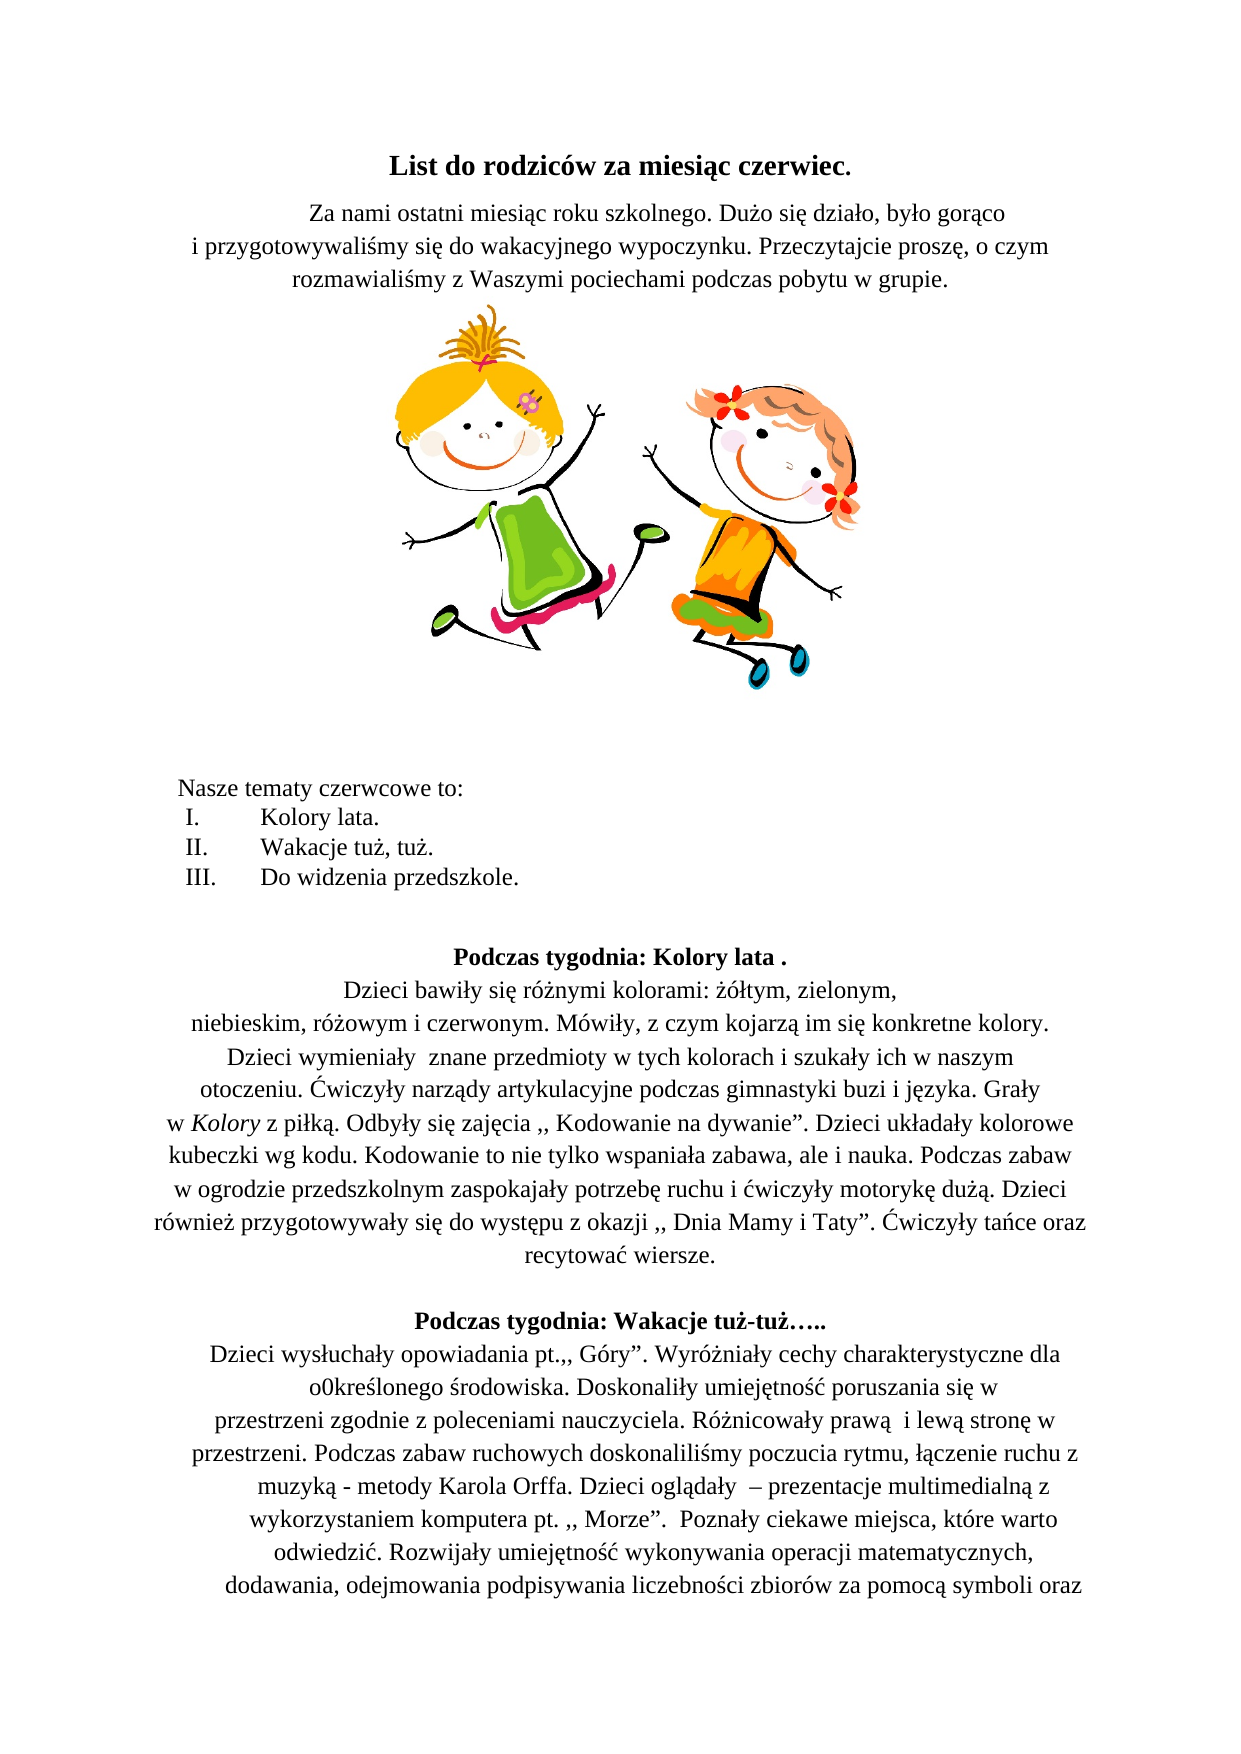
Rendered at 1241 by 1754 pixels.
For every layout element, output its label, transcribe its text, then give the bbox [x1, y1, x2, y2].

text Dzieci bawiły się różnymi kolorami: żółtym, zielonym, [148, 976, 1093, 1004]
list Kolory lata. [185, 802, 1093, 830]
text Dzieci wysłuchały opowiadania pt.,, Góry”. Wyróżniały cechy charakterystyczne dla o0kreślonego środowiska. Doskonaliły umiejętność poruszania się w [177, 1339, 1093, 1401]
text Podczas tygodnia: Kolory lata . [148, 942, 1093, 971]
text kubeczki wg kodu. Kodowanie to nie tylko wspaniała zabawa, ale i nauka. Podczas zabaw w ogrodzie przedszkolnym zaspokajały potrzebę ruchu i ćwiczyły motorykę dużą. Dzieci również przygotowywały się do występu z okazji ,, Dnia Mamy i Taty”. Ćwiczyły tańce oraz recytować wiersze. [148, 1141, 1093, 1268]
text przestrzeni zgodnie z poleceniami nauczyciela. Różnicowały prawą i lewą stronę w [177, 1405, 1093, 1433]
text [177, 1438, 1093, 1599]
list Do widzenia przedszkole. [185, 862, 1093, 891]
text otoczeniu. Ćwiczyły narządy artykulacyjne podczas gimnastyki buzi i języka. Grały [148, 1074, 1093, 1103]
text List do rodziców za miesiąc czerwiec. [148, 148, 1093, 181]
picture [331, 296, 909, 736]
text Dzieci wymieniały znane przedmioty w tych kolorach i szukały ich w naszym [148, 1042, 1093, 1070]
text w Kolory z piłką. Odbyły się zajęcia ,, Kodowanie na dywanie”. Dzieci układały kolorowe [148, 1108, 1093, 1136]
list Wakacje tuż, tuż. [185, 832, 1093, 861]
text Podczas tygodnia: Wakacje tuż-tuż….. [148, 1306, 1093, 1334]
text Nasze tematy czerwcowe to: [177, 773, 1093, 802]
text niebieskim, różowym i czerwonym. Mówiły, z czym kojarzą im się konkretne kolory. [148, 1008, 1093, 1037]
